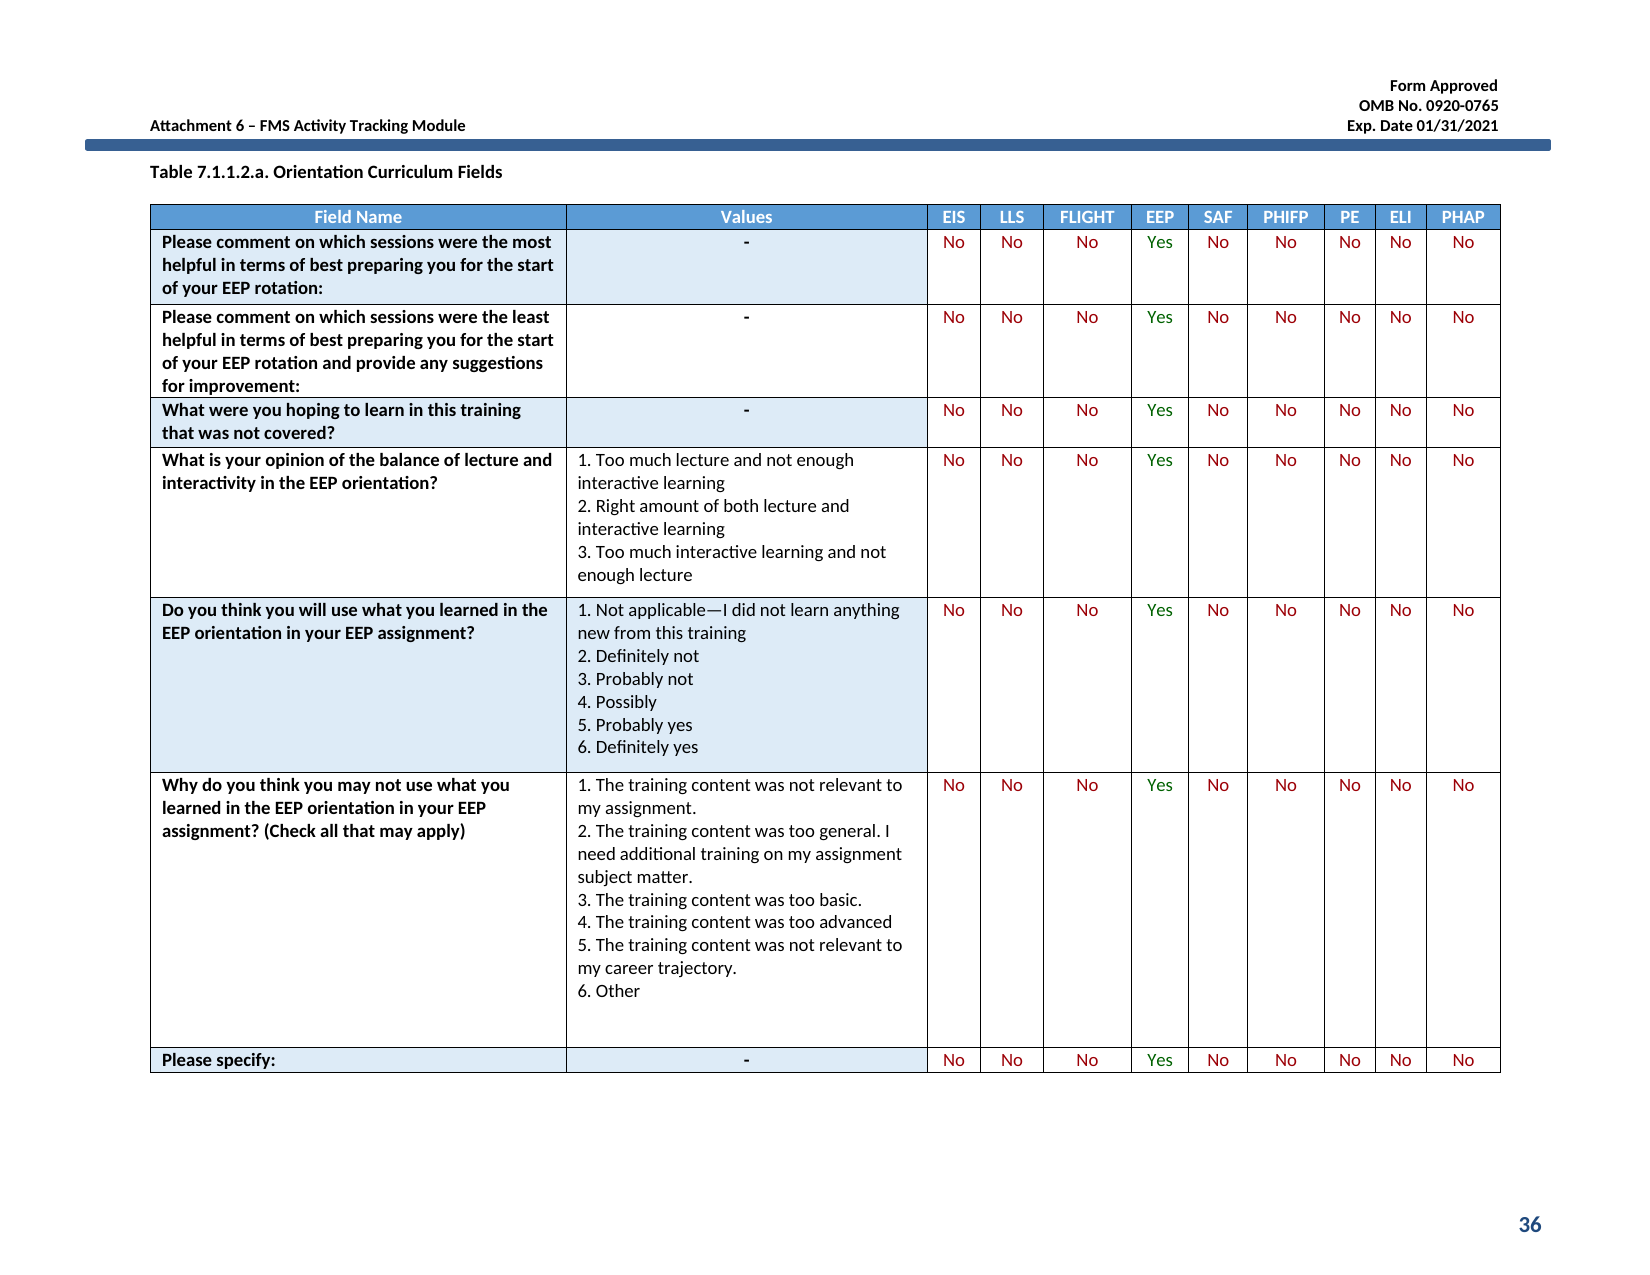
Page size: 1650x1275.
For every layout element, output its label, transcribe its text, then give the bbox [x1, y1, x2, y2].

table_cell No [928, 448, 980, 597]
table_cell No [1325, 598, 1375, 772]
table_header SAF [1189, 205, 1247, 229]
table_cell No [1376, 398, 1426, 447]
table_cell No [1376, 773, 1426, 1047]
table_cell No [1427, 773, 1500, 1047]
text Table 7.1.1.2.a. Orientation Curriculum Fields [150, 161, 1500, 183]
table_cell Yes [1132, 398, 1188, 447]
table_cell No [928, 1048, 980, 1072]
table_cell No [981, 773, 1043, 1047]
table_cell Yes [1132, 230, 1188, 304]
table_cell No [928, 230, 980, 304]
table_cell 1. The training content was not relevant to my assignment. 2. The training content was too general. I need additional training on my assignment subject matter. 3. The training content was too basic. 4. The training content was too advanced 5. The training content was not relevant to my career trajectory. 6. Other [567, 773, 927, 1047]
table_cell No [1325, 305, 1375, 397]
table_header Values [567, 205, 927, 229]
table_cell Yes [1132, 598, 1188, 772]
table_cell No [1325, 448, 1375, 597]
table_cell No [981, 398, 1043, 447]
table_cell No [1189, 448, 1247, 597]
table_header EEP [1132, 205, 1188, 229]
table_cell - [567, 398, 927, 447]
table_cell Yes [1132, 448, 1188, 597]
table_cell No [1248, 598, 1324, 772]
table_header PHAP [1427, 205, 1500, 229]
table_cell No [1376, 230, 1426, 304]
table_cell No [1248, 398, 1324, 447]
table_cell No [1325, 230, 1375, 304]
table_cell No [1376, 598, 1426, 772]
table_header PE [1325, 205, 1375, 229]
table_cell No [1044, 448, 1131, 597]
table_cell No [1044, 773, 1131, 1047]
table_cell Do you think you will use what you learned in the EEP orientation in your EEP assignment? [151, 598, 566, 772]
table_cell - [567, 230, 927, 304]
table_cell No [1044, 230, 1131, 304]
table_cell No [981, 448, 1043, 597]
table_cell - [567, 1048, 927, 1072]
table_cell No [1044, 598, 1131, 772]
table_cell No [1427, 598, 1500, 772]
table_cell - [567, 305, 927, 397]
table_cell No [1427, 305, 1500, 397]
table_cell No [928, 773, 980, 1047]
table_cell Yes [1132, 305, 1188, 397]
table_header ELI [1376, 205, 1426, 229]
table_header LLS [981, 205, 1043, 229]
table_cell No [1248, 773, 1324, 1047]
table_cell Why do you think you may not use what you learned in the EEP orientation in your EEP assignment? (Check all that may apply) [151, 773, 566, 1047]
table_cell No [1376, 305, 1426, 397]
table_cell No [1325, 1048, 1375, 1072]
table_header PHIFP [1248, 205, 1324, 229]
table_cell 1. Too much lecture and not enough interactive learning 2. Right amount of both lecture and interactive learning 3. Too much interactive learning and not enough lecture [567, 448, 927, 597]
table_cell No [1189, 305, 1247, 397]
table_cell No [1427, 448, 1500, 597]
table_cell No [1189, 230, 1247, 304]
table_cell No [1248, 1048, 1324, 1072]
table_cell No [1325, 398, 1375, 447]
table_cell No [1189, 398, 1247, 447]
table_cell No [1427, 1048, 1500, 1072]
table_header EIS [928, 205, 980, 229]
table_cell No [928, 598, 980, 772]
table_cell No [1189, 773, 1247, 1047]
table_cell No [1376, 1048, 1426, 1072]
table_cell No [1325, 773, 1375, 1047]
table_cell No [1189, 598, 1247, 772]
table_cell No [1376, 448, 1426, 597]
table_cell No [981, 598, 1043, 772]
table_cell Yes [1132, 1048, 1188, 1072]
table_cell Please comment on which sessions were the most helpful in terms of best preparing you for the start of your EEP rotation: [151, 230, 566, 304]
table_cell No [1044, 1048, 1131, 1072]
table_cell No [1248, 230, 1324, 304]
table_cell Please comment on which sessions were the least helpful in terms of best preparing you for the start of your EEP rotation and provide any suggestions for improvement: [151, 305, 566, 397]
table_cell No [1427, 230, 1500, 304]
table_cell What were you hoping to learn in this training that was not covered? [151, 398, 566, 447]
table_cell No [981, 1048, 1043, 1072]
table_cell No [1044, 398, 1131, 447]
table_cell Please specify: [151, 1048, 566, 1072]
table_cell Yes [1132, 773, 1188, 1047]
table_header FLIGHT [1044, 205, 1131, 229]
table_header Field Name [151, 205, 566, 229]
table_cell No [1248, 448, 1324, 597]
table_cell No [1248, 305, 1324, 397]
table_cell No [981, 230, 1043, 304]
table_cell No [1427, 398, 1500, 447]
table_cell No [928, 398, 980, 447]
table_cell What is your opinion of the balance of lecture and interactivity in the EEP orientation? [151, 448, 566, 597]
table_cell No [928, 305, 980, 397]
table_cell 1. Not applicable—I did not learn anything new from this training 2. Definitely not 3. Probably not 4. Possibly 5. Probably yes 6. Definitely yes [567, 598, 927, 772]
table_cell No [1189, 1048, 1247, 1072]
table_cell No [1044, 305, 1131, 397]
table_cell No [981, 305, 1043, 397]
